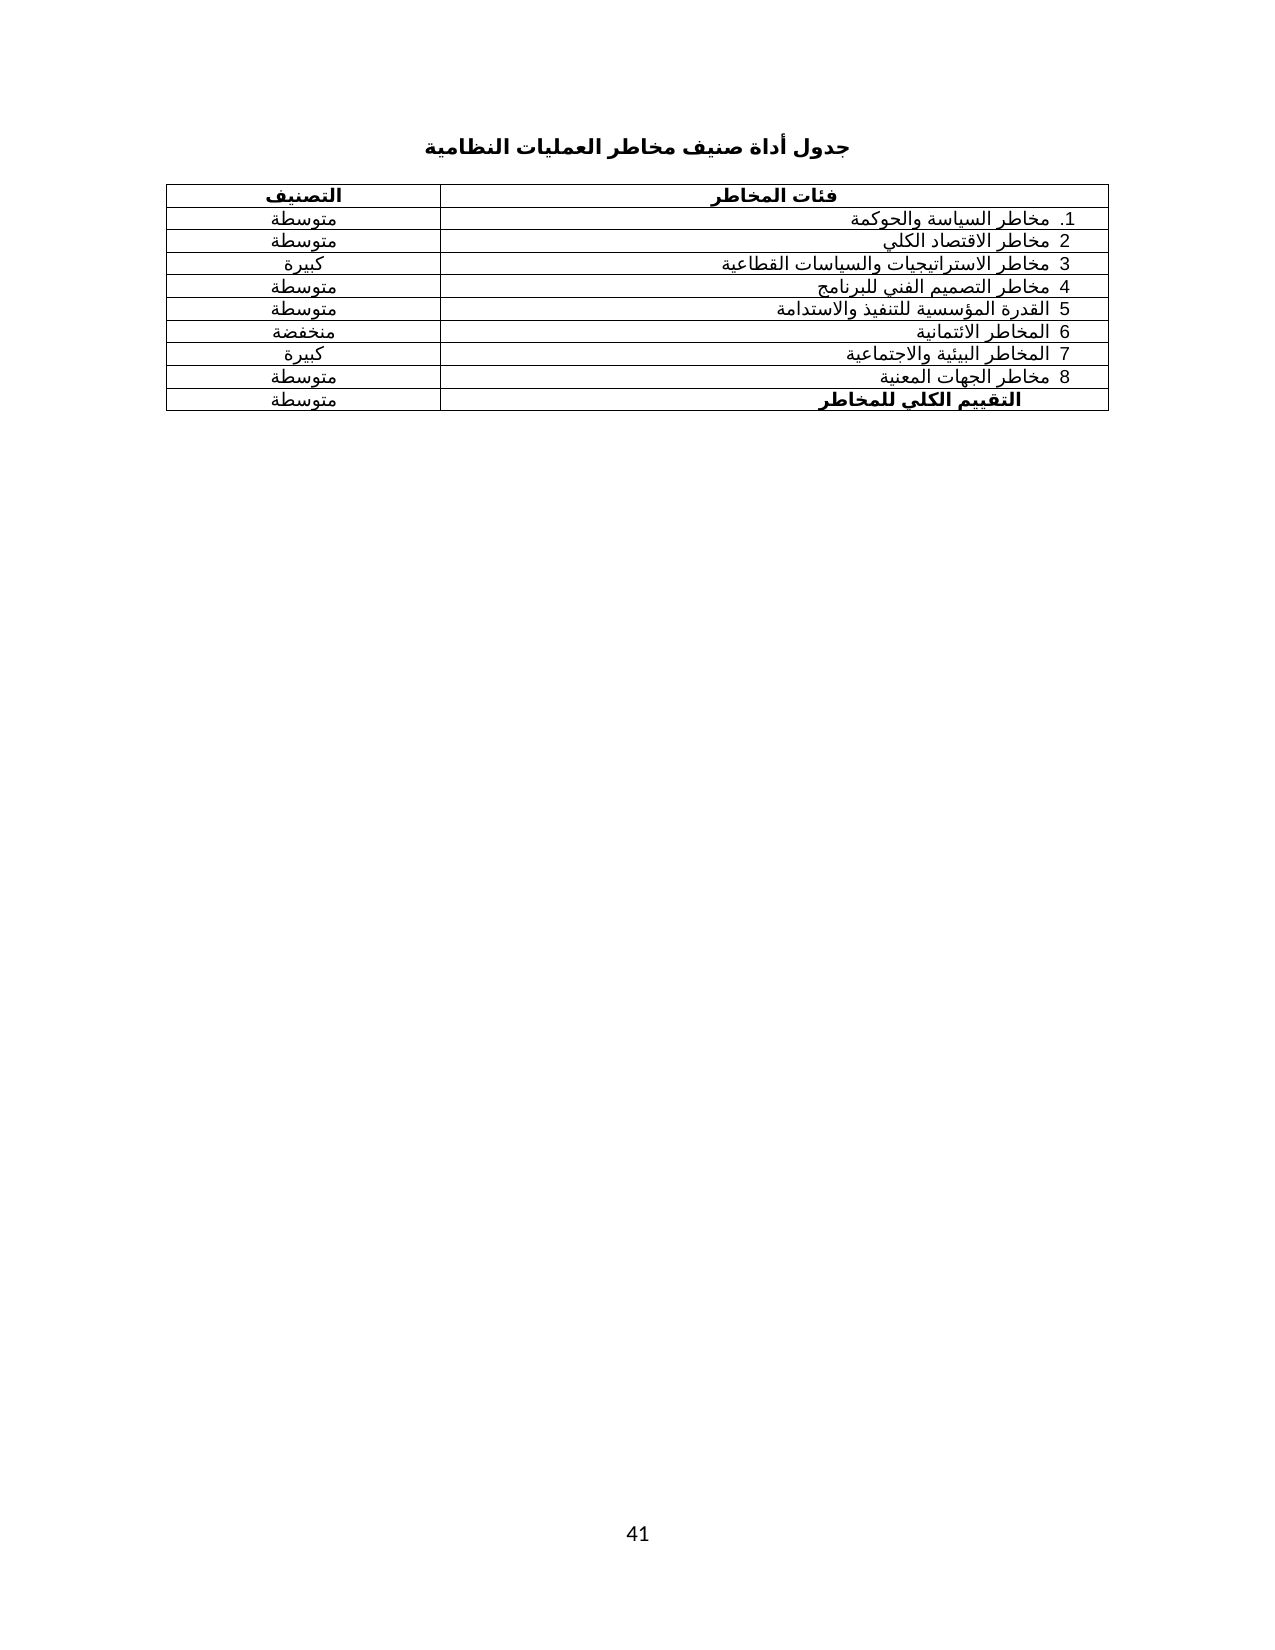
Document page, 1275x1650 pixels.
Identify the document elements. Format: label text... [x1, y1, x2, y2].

table_cell متوسطة [167, 298, 440, 319]
table_cell مخاطر التصميم الفني للبرنامج [441, 275, 1108, 297]
table_cell منخفضة [167, 321, 440, 342]
table_cell متوسطة [167, 208, 440, 229]
table_cell متوسطة [167, 389, 440, 410]
table_cell التقييم الكلي للمخاطر [441, 389, 1108, 410]
table_cell متوسطة [167, 230, 440, 252]
table_cell مخاطر الاستراتيجيات والسياسات القطاعية [441, 253, 1108, 274]
table_cell المخاطر البيئية والاجتماعية [441, 343, 1108, 365]
table_cell مخاطر الاقتصاد الكلي [441, 230, 1108, 252]
table_header فئات المخاطر [441, 185, 1108, 207]
table_cell متوسطة [167, 275, 440, 297]
table_cell مخاطر الجهات المعنية [441, 366, 1108, 387]
table_cell المخاطر الائتمانية [441, 321, 1108, 342]
list جدول أداة صنيف مخاطر العمليات النظامية [135, 135, 1140, 159]
table_cell مخاطر السياسة والحوكمة [441, 208, 1108, 229]
table_cell القدرة المؤسسية للتنفيذ والاستدامة [441, 298, 1108, 319]
table_header التصنيف [167, 185, 440, 207]
table_cell كبيرة [167, 253, 440, 274]
table_cell متوسطة [167, 366, 440, 387]
table_cell كبيرة [167, 343, 440, 365]
